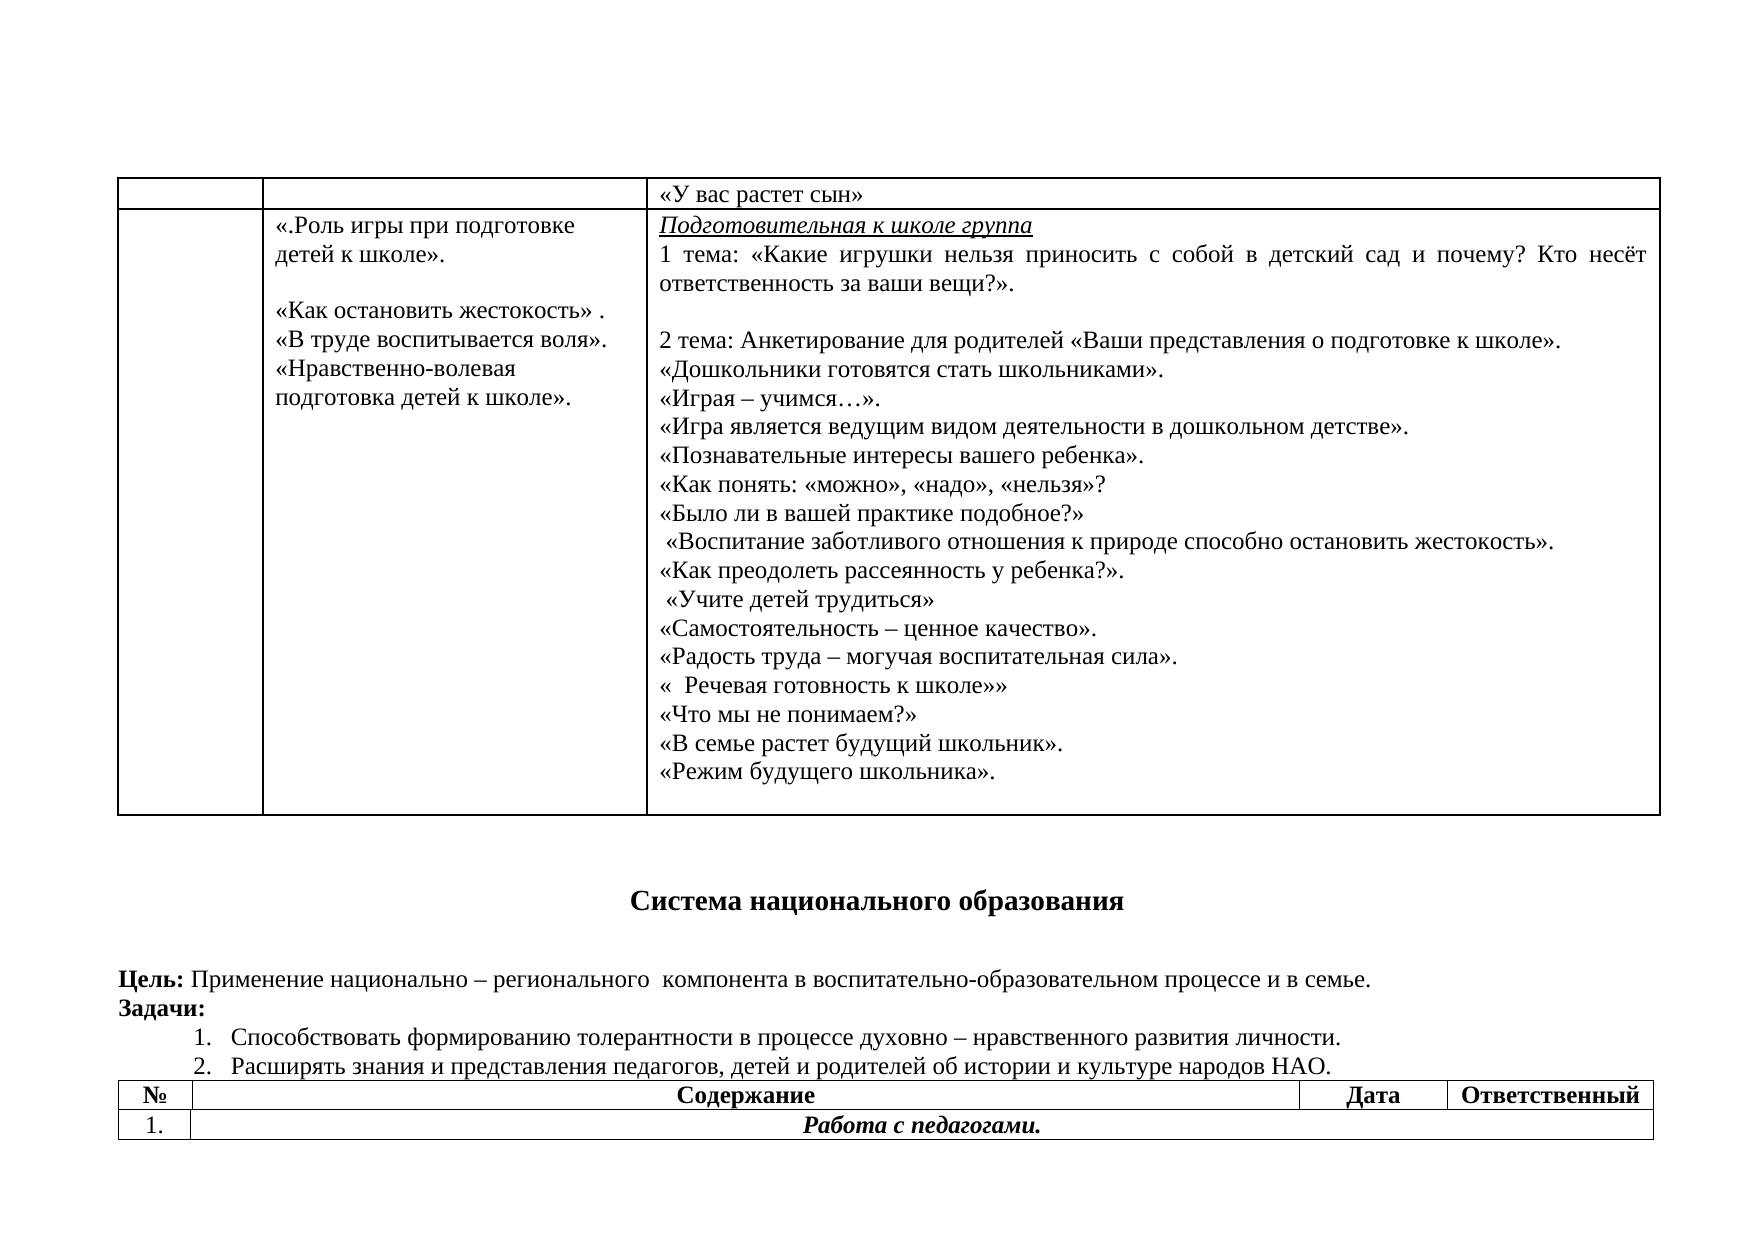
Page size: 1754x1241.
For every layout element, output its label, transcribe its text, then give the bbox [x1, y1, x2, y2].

table_header Ответственный [1448, 1081, 1653, 1109]
table_cell [119, 179, 262, 208]
table_header Дата [1300, 1081, 1447, 1109]
text Цель: Применение национально – регионального компонента в воспитательно-образовательном процессе и в семье. [118, 964, 1636, 993]
table_header № [119, 1081, 192, 1109]
text Система национального образования [118, 883, 1636, 917]
list Расширять знания и представления педагогов, детей и родителей об истории и культуре народов НАО. [193, 1051, 1636, 1079]
table_cell «.Роль игры при подготовке детей к школе». «Как остановить жестокость» . «В труде воспитывается воля». «Нравственно-волевая подготовка детей к школе». [264, 210, 646, 814]
text Задачи: [118, 993, 1636, 1022]
table_cell Подготовительная к школе группа 1 тема: «Какие игрушки нельзя приносить с собой в детский сад и почему? Кто несёт ответственность за ваши вещи?». 2 тема: Анкетирование для родителей «Ваши представления о подготовке к школе». «Дошкольники готовятся стать школьниками». «Играя – учимся…». «Игра является ведущим видом деятельности в дошкольном детстве». «Познавательные интересы вашего ребенка». «Как понять: «можно», «надо», «нельзя»? «Было ли в вашей практике подобное?» «Воспитание заботливого отношения к природе способно остановить жестокость». «Как преодолеть рассеянность у ребенка?». «Учите детей трудиться» «Самостоятельность – ценное качество». «Радость труда – могучая воспитательная сила». « Речевая готовность к школе»» «Что мы не понимаем?» «В семье растет будущий школьник». «Режим будущего школьника». [648, 210, 1659, 814]
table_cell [264, 179, 646, 208]
table_cell [119, 210, 262, 814]
table_cell 1. [119, 1110, 190, 1139]
list Способствовать формированию толерантности в процессе духовно – нравственного развития личности. [193, 1022, 1636, 1051]
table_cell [648, 179, 1659, 208]
table_header Содержание [193, 1081, 1299, 1109]
table_cell Работа с педагогами. [191, 1110, 1653, 1139]
